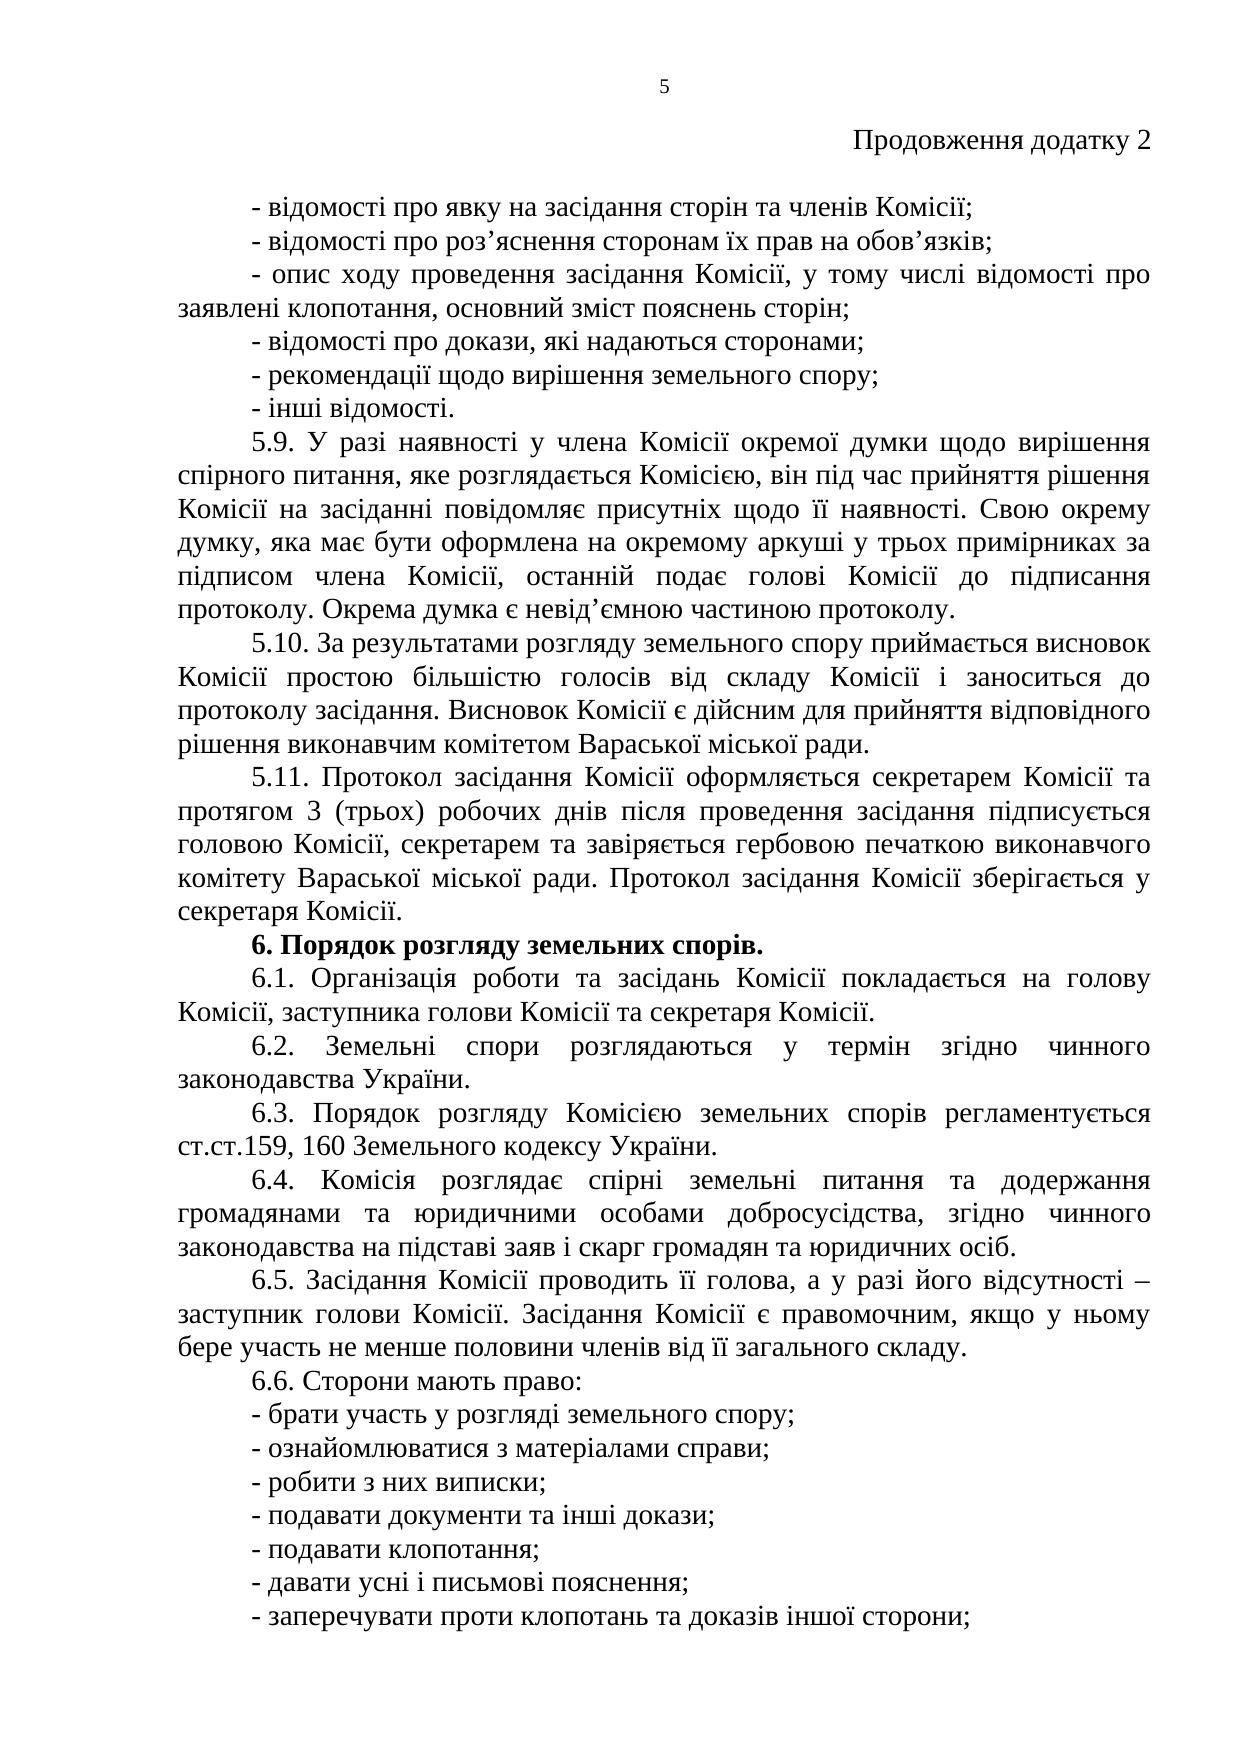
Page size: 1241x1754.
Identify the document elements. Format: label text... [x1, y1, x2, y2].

text 6.2. Земельні спори розглядаються у термін згідно чинного законодавства України. [177, 1028, 1152, 1095]
text - відомості про докази, які надаються сторонами; [177, 323, 1152, 357]
text Продовження додатку 2 [177, 122, 1152, 156]
text - ознайомлюватися з матеріалами справи; [177, 1430, 1152, 1464]
text 6.6. Сторони мають право: [177, 1363, 1152, 1397]
text - робити з них виписки; [177, 1464, 1152, 1497]
text 6.4. Комісія розглядає спірні земельні питання та додержання громадянами та юридичними особами добросусідства, згідно чинного законодавства на підставі заяв і скарг громадян та юридичних осіб. [177, 1162, 1152, 1262]
text - відомості про явку на засідання сторін та членів Комісії; [177, 189, 1152, 223]
text 5.9. У разі наявності у члена Комісії окремої думки щодо вирішення спірного питання, яке розглядається Комісією, він під час прийняття рішення Комісії на засіданні повідомляє присутніх щодо її наявності. Свою окрему думку, яка має бути оформлена на окремому аркуші у трьох примірниках за підписом члена Комісії, останній подає голові Комісії до підписання протоколу. Окрема думка є невід’ємною частиною протоколу. [177, 424, 1152, 625]
text - опис ходу проведення засідання Комісії, у тому числі відомості про заявлені клопотання, основний зміст пояснень сторін; [177, 256, 1152, 323]
text - подавати документи та інші докази; [177, 1497, 1152, 1531]
text 6.5. Засідання Комісії проводить її голова, а у разі його відсутності – заступник голови Комісії. Засідання Комісії є правомочним, якщо у ньому бере участь не менше половини членів від її загального складу. [177, 1262, 1152, 1363]
text - інші відомості. [177, 390, 1152, 424]
text - відомості про роз’яснення сторонам їх прав на обов’язків; [177, 223, 1152, 256]
text - подавати клопотання; [177, 1531, 1152, 1564]
text - брати участь у розгляді земельного спору; [177, 1397, 1152, 1430]
text 5.10. За результатами розгляду земельного спору приймається висновок Комісії простою більшістю голосів від складу Комісії і заноситься до протоколу засідання. Висновок Комісії є дійсним для прийняття відповідного рішення виконавчим комітетом Вараської міської ради. [177, 625, 1152, 759]
text - заперечувати проти клопотань та доказів іншої сторони; [177, 1598, 1152, 1631]
text - давати усні і письмові пояснення; [177, 1564, 1152, 1598]
text 6.3. Порядок розгляду Комісією земельних спорів регламентується ст.ст.159, 160 Земельного кодексу України. [177, 1095, 1152, 1162]
text 5.11. Протокол засідання Комісії оформляється секретарем Комісії та протягом 3 (трьох) робочих днів після проведення засідання підписується головою Комісії, секретарем та завіряється гербовою печаткою виконавчого комітету Вараської міської ради. Протокол засідання Комісії зберігається у секретаря Комісії. [177, 759, 1152, 927]
text 6. Порядок розгляду земельних спорів. [177, 927, 1152, 961]
text 6.1. Організація роботи та засідань Комісії покладається на голову Комісії, заступника голови Комісії та секретаря Комісії. [177, 961, 1152, 1028]
text - рекомендації щодо вирішення земельного спору; [177, 357, 1152, 390]
